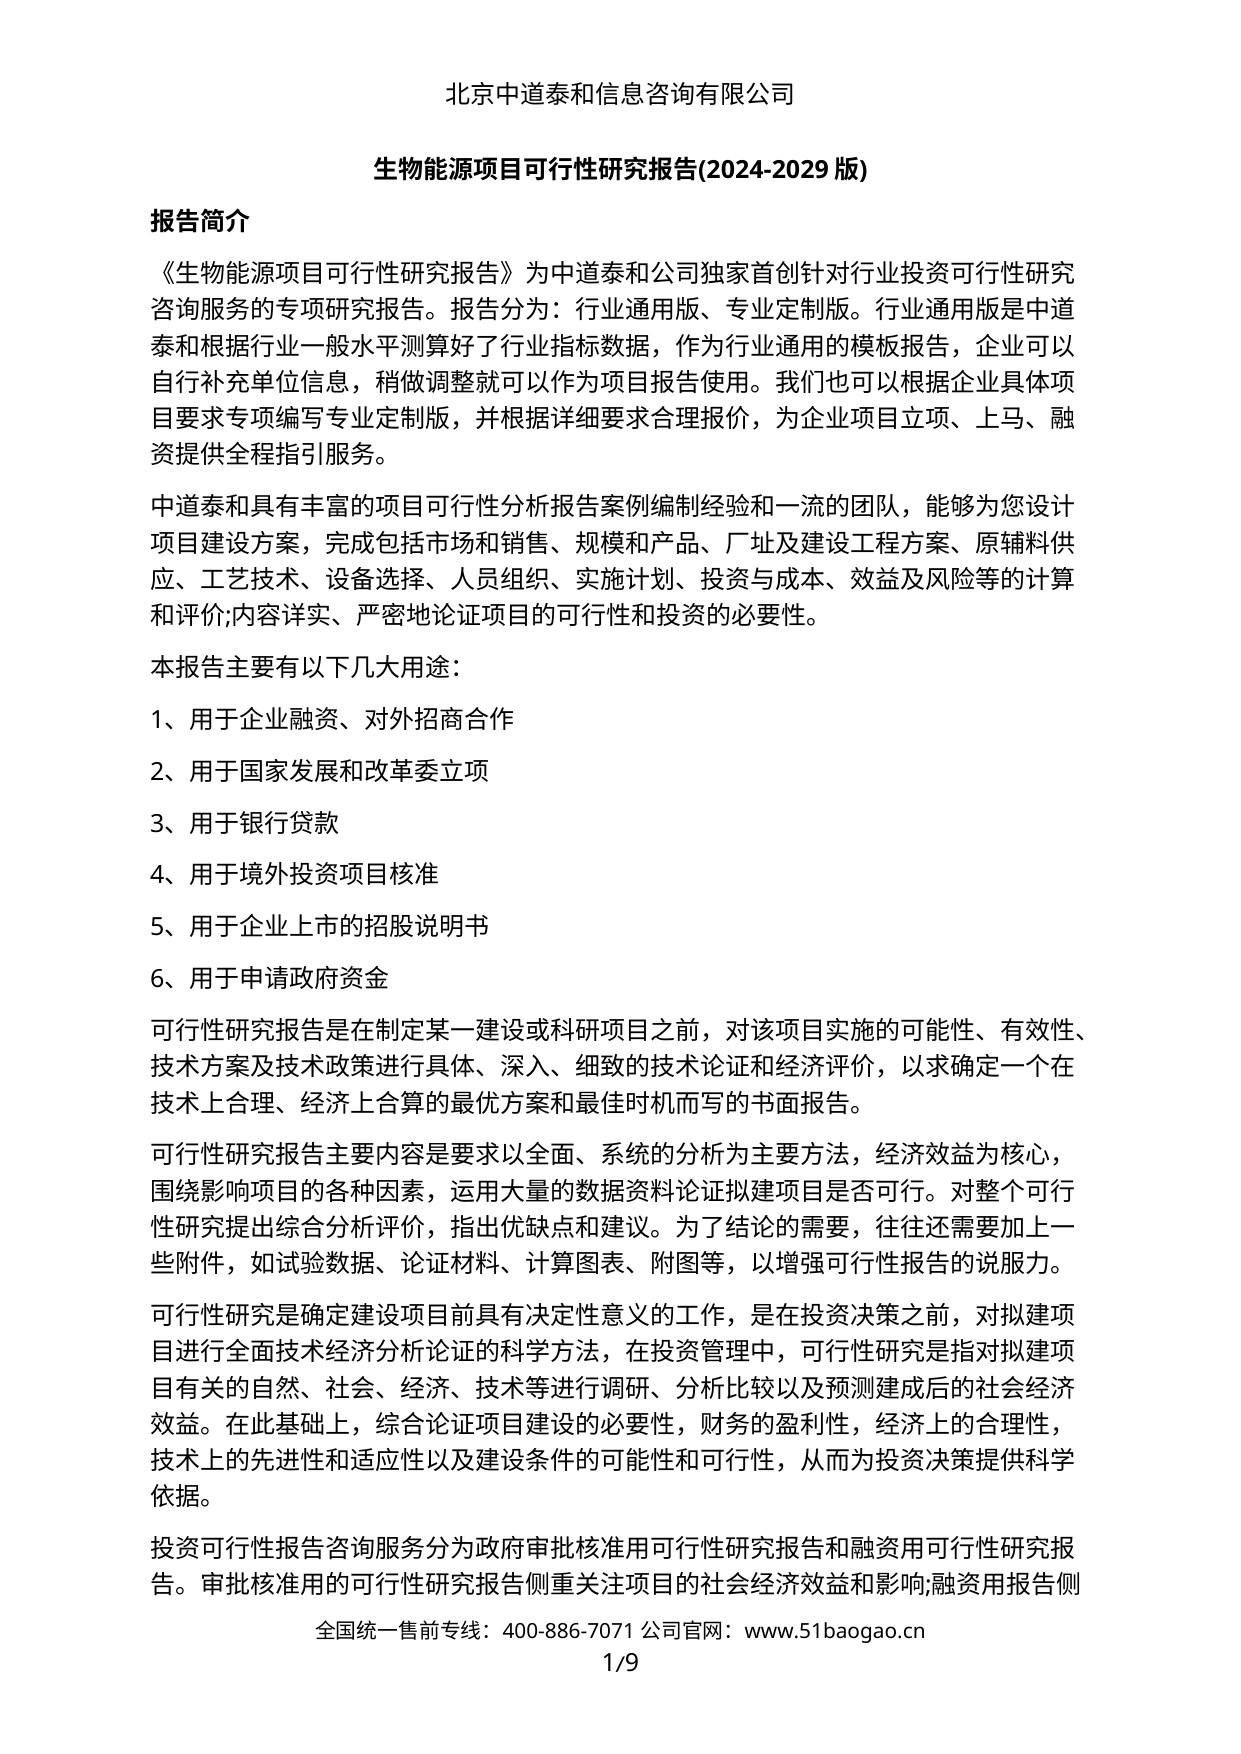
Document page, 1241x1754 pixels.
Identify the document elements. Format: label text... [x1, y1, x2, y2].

text 1、用于企业融资、对外招商合作 [150, 699, 1090, 736]
text 可行性研究是确定建设项目前具有决定性意义的工作，是在投资决策之前，对拟建项目进行全面技术经济分析论证的科学方法，在投资管理中，可行性研究是指对拟建项目有关的自然、社会、经济、技术等进行调研、分析比较以及预测建成后的社会经济效益。在此基础上，综合论证项目建设的必要性，财务的盈利性，经济上的合理性，技术上的先进性和适应性以及建设条件的可能性和可行性，从而为投资决策提供科学依据。 [150, 1296, 1090, 1513]
text 可行性研究报告主要内容是要求以全面、系统的分析为主要方法，经济效益为核心，围绕影响项目的各种因素，运用大量的数据资料论证拟建项目是否可行。对整个可行性研究提出综合分析评价，指出优缺点和建议。为了结论的需要，往往还需要加上一些附件，如试验数据、论证材料、计算图表、附图等，以增强可行性报告的说服力。 [150, 1135, 1090, 1280]
text 2、用于国家发展和改革委立项 [150, 751, 1090, 787]
text 报告简介 [150, 202, 1090, 238]
text 《生物能源项目可行性研究报告》为中道泰和公司独家首创针对行业投资可行性研究咨询服务的专项研究报告。报告分为：行业通用版、专业定制版。行业通用版是中道泰和根据行业一般水平测算好了行业指标数据，作为行业通用的模板报告，企业可以自行补充单位信息，稍做调整就可以作为项目报告使用。我们也可以根据企业具体项目要求专项编写专业定制版，并根据详细要求合理报价，为企业项目立项、上马、融资提供全程指引服务。 [150, 254, 1090, 471]
text 可行性研究报告是在制定某一建设或科研项目之前，对该项目实施的可能性、有效性、技术方案及技术政策进行具体、深入、细致的技术论证和经济评价，以求确定一个在技术上合理、经济上合算的最优方案和最佳时机而写的书面报告。 [150, 1011, 1090, 1119]
text 本报告主要有以下几大用途： [150, 647, 1090, 684]
text 生物能源项目可行性研究报告(2024-2029版) [150, 150, 1090, 186]
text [150, 1529, 1090, 1601]
text 5、用于企业上市的招股说明书 [150, 907, 1090, 943]
text 6、用于申请政府资金 [150, 959, 1090, 995]
text 4、用于境外投资项目核准 [150, 855, 1090, 891]
text 3、用于银行贷款 [150, 803, 1090, 839]
text 中道泰和具有丰富的项目可行性分析报告案例编制经验和一流的团队，能够为您设计项目建设方案，完成包括市场和销售、规模和产品、厂址及建设工程方案、原辅料供应、工艺技术、设备选择、人员组织、实施计划、投资与成本、效益及风险等的计算和评价;内容详实、严密地论证项目的可行性和投资的必要性。 [150, 487, 1090, 632]
